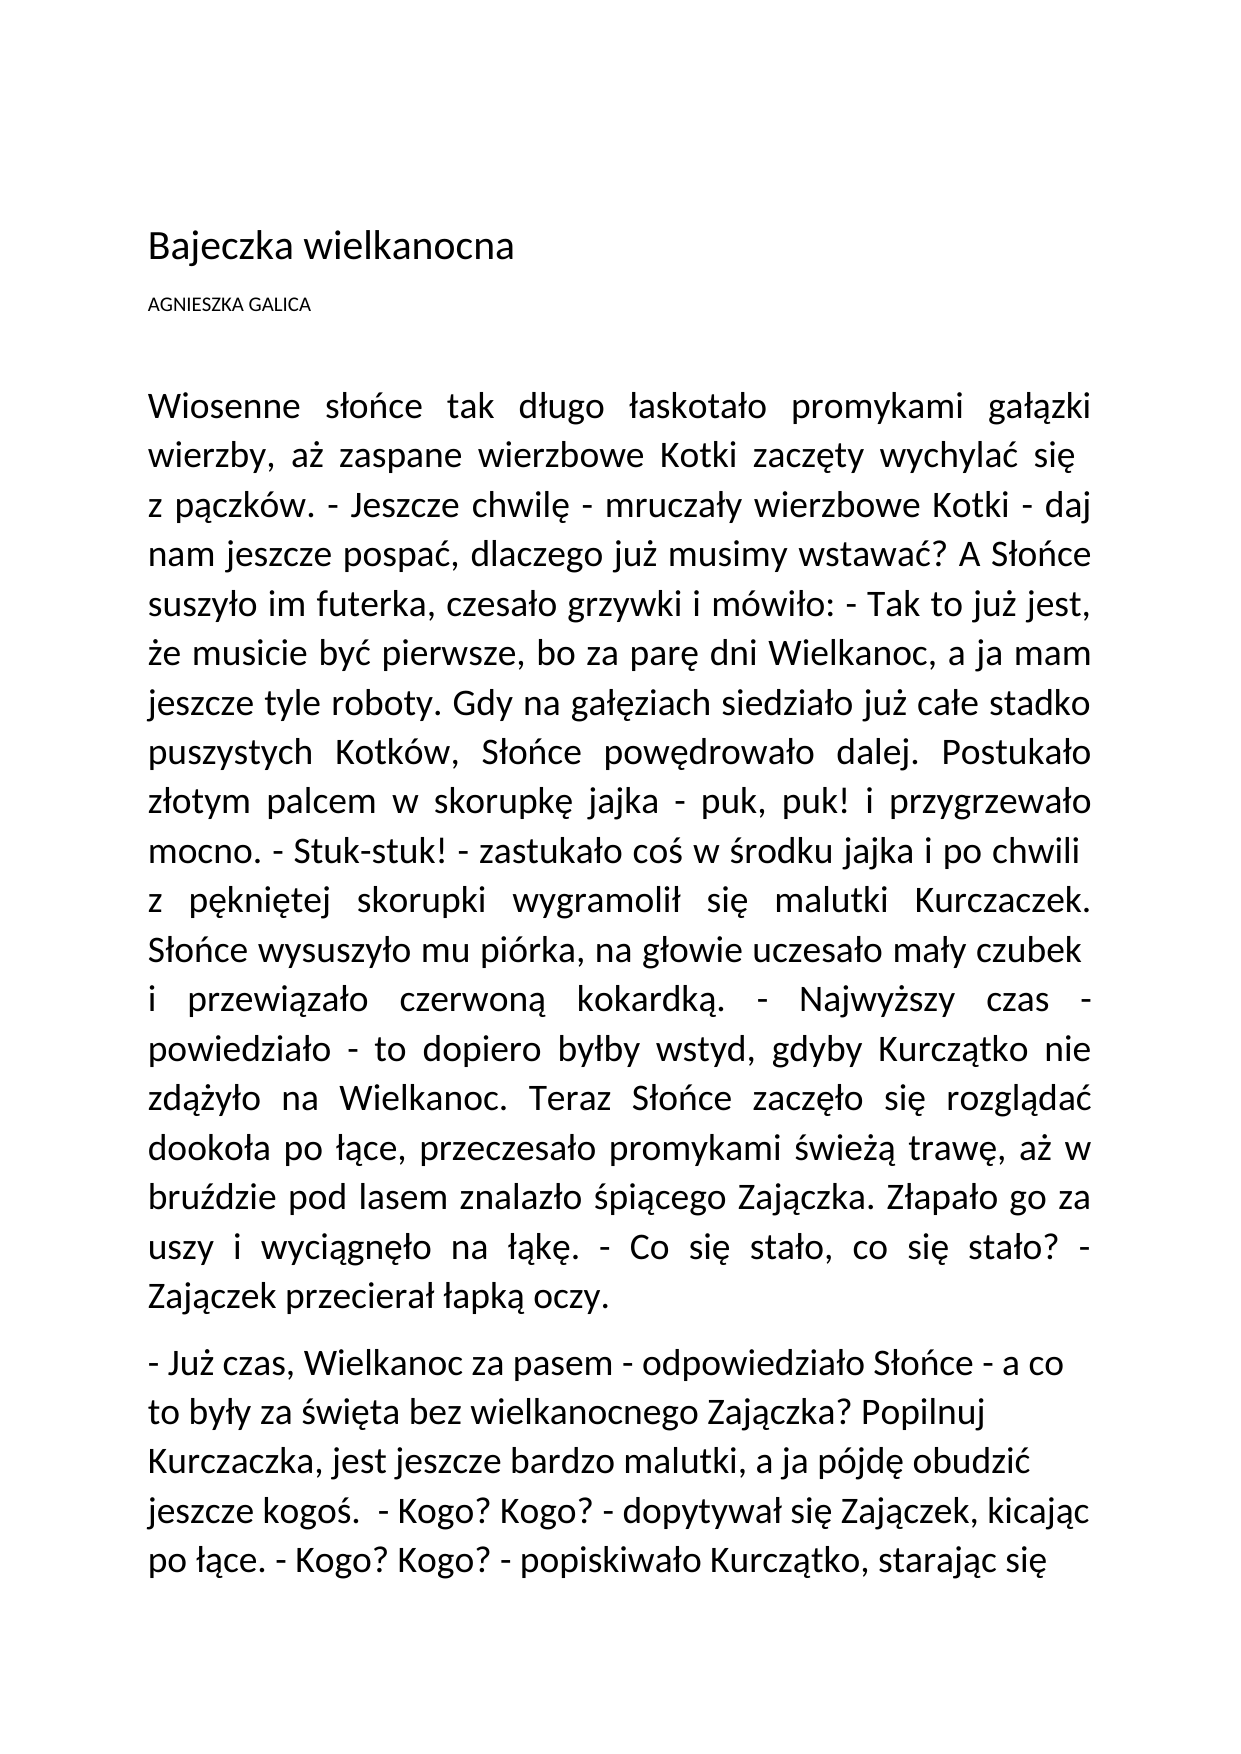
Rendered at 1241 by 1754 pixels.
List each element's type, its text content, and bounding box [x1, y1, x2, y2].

text AGNIESZKA GALICA [148, 291, 1093, 316]
text Wiosenne słońce tak długo łaskotało promykami gałązki wierzby, aż zaspane wierzbowe Kotki zaczęty wychylać się z pączków. - Jeszcze chwilę - mruczały wierzbowe Kotki - daj nam jeszcze pospać, dlaczego już musimy wstawać? A Słońce suszyło im futerka, czesało grzywki i mówiło: - Tak to już jest, że musicie być pierwsze, bo za parę dni Wielkanoc, a ja mam jeszcze tyle roboty. Gdy na gałęziach siedziało już całe stadko puszystych Kotków, Słońce powędrowało dalej. Postukało złotym palcem w skorupkę jajka - puk, puk! i przygrzewało mocno. - Stuk-stuk! - zastukało coś w środku jajka i po chwili z pękniętej skorupki wygramolił się malutki Kurczaczek. Słońce wysuszyło mu piórka, na głowie uczesało mały czubek i przewiązało czerwoną kokardką. - Najwyższy czas - powiedziało - to dopiero byłby wstyd, gdyby Kurczątko nie zdążyło na Wielkanoc. Teraz Słońce zaczęło się rozglądać dookoła po łące, przeczesało promykami świeżą trawę, aż w bruździe pod lasem znalazło śpiącego Zajączka. Złapało go za uszy i wyciągnęło na łąkę. - Co się stało, co się stało? - Zajączek przecierał łapką oczy. [148, 382, 1093, 1318]
text Bajeczka wielkanocna [148, 219, 1093, 270]
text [148, 1338, 1093, 1582]
